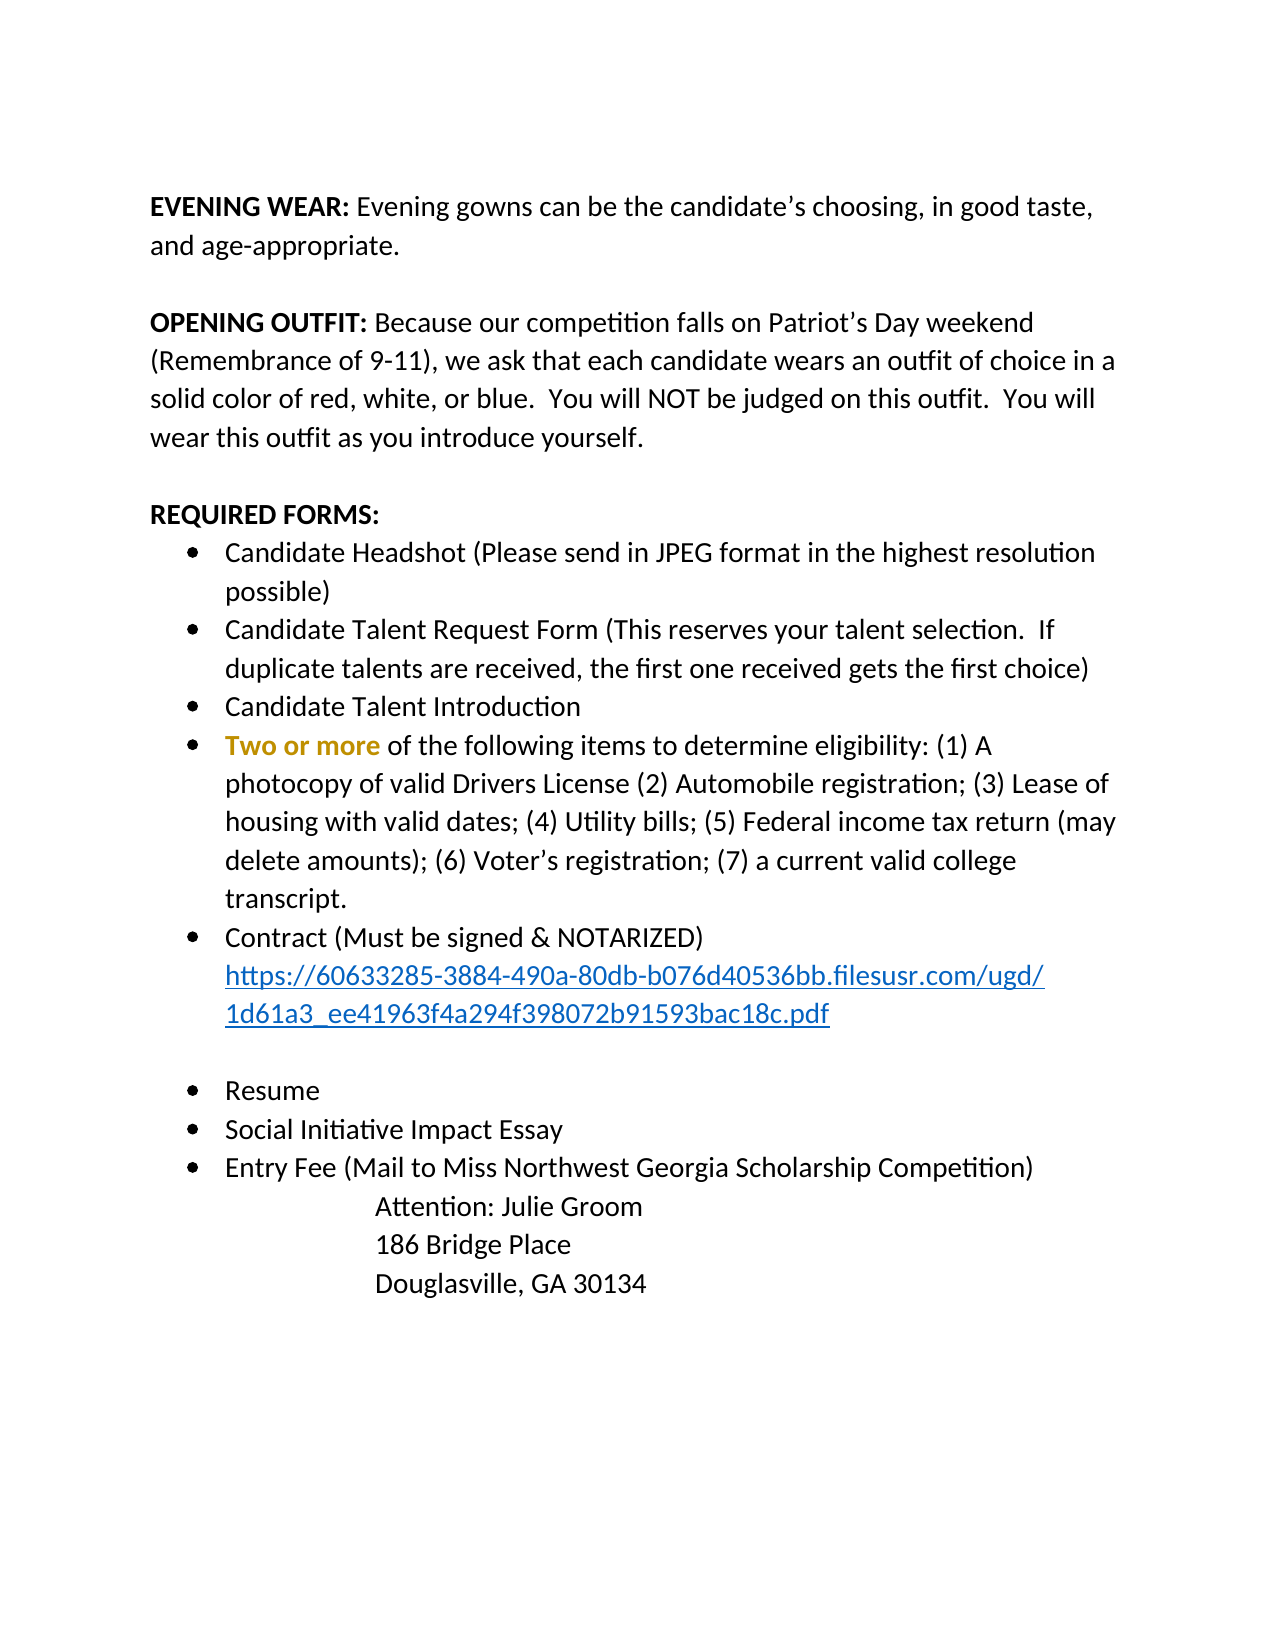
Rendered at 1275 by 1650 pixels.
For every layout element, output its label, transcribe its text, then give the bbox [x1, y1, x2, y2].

text REQUIRED FORMS: [150, 496, 1125, 532]
list Douglasville, GA 30134 [375, 1265, 1125, 1300]
list Candidate Headshot (Please send in JPEG format in the highest resolution possible) [187, 534, 1125, 608]
list Two or more of the following items to determine eligibility: (1) A photocopy of valid Drivers License (2) Automobile registration; (3) Lease of housing with valid dates; (4) Utility bills; (5) Federal income tax return (may delete amounts); (6) Voter’s registration; (7) a current valid college transcript. [187, 727, 1125, 916]
list Contract (Must be signed & NOTARIZED) [187, 919, 1125, 954]
text OPENING OUTFIT: Because our competition falls on Patriot’s Day weekend (Remembrance of 9-11), we ask that each candidate wears an outfit of choice in a solid color of red, white, or blue. You will NOT be judged on this outfit. You will wear this outfit as you introduce yourself. [150, 304, 1125, 455]
list Attention: Julie Groom [375, 1188, 1125, 1223]
list Social Initiative Impact Essay [187, 1111, 1125, 1147]
list Resume [187, 1072, 1125, 1108]
list Entry Fee (Mail to Miss Northwest Georgia Scholarship Competition) [187, 1149, 1125, 1185]
text EVENING WEAR: Evening gowns can be the candidate’s choosing, in good taste, and age-appropriate. [150, 188, 1125, 262]
list Candidate Talent Request Form (This reserves your talent selection. If duplicate talents are received, the first one received gets the first choice) [187, 611, 1125, 685]
list https://60633285-3884-490a-80db-b076d40536bb.filesusr.com/ugd/1d61a3_ee41963f4a294f398072b91593bac18c.pdf [225, 957, 1125, 1031]
list Candidate Talent Introduction [187, 688, 1125, 724]
list 186 Bridge Place [375, 1226, 1125, 1262]
